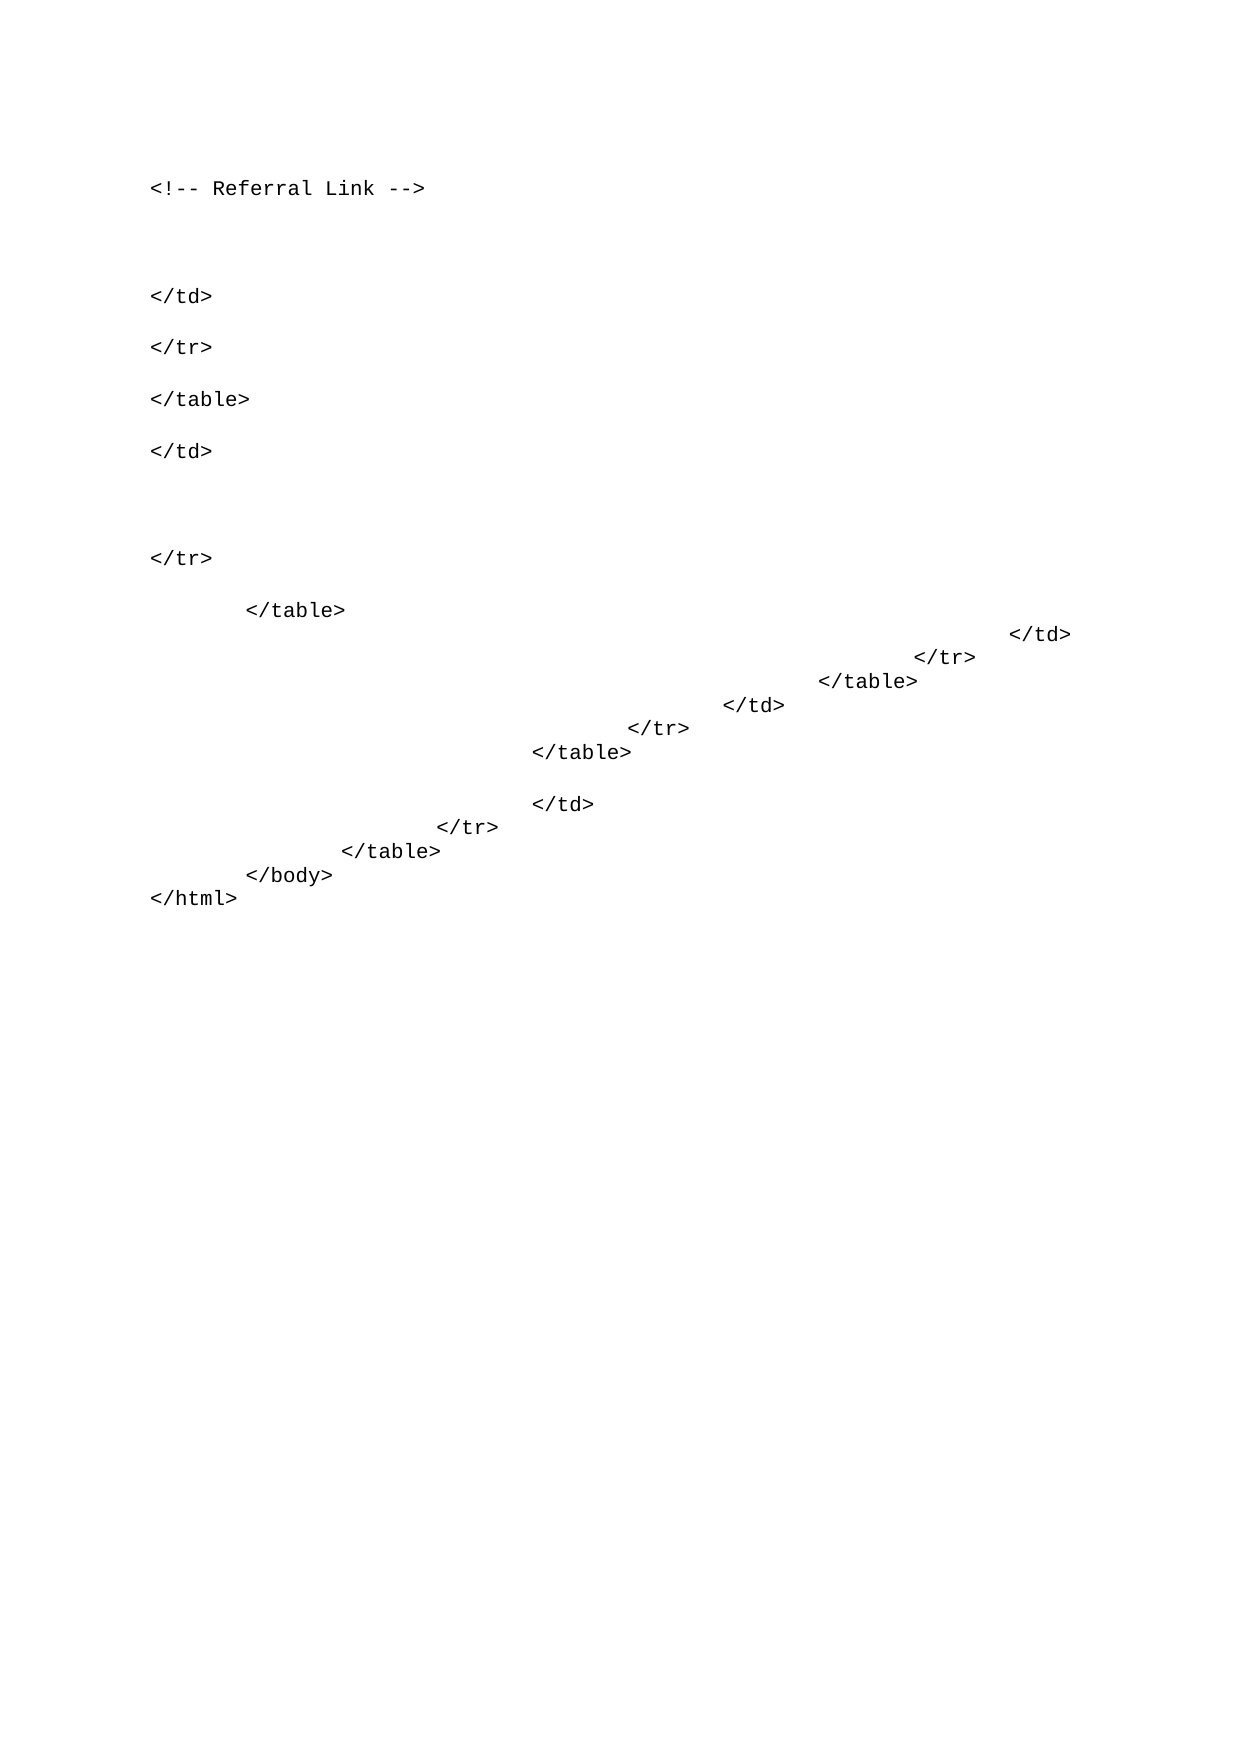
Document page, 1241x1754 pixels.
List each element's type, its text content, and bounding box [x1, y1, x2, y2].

text </table> [150, 841, 1090, 864]
text </body> [150, 864, 1090, 888]
text </td> [150, 258, 1090, 309]
text </td> [150, 413, 1090, 464]
text <!-- Referral Link --> [150, 150, 1090, 202]
text </td> [150, 794, 1090, 817]
text </table> [150, 572, 1090, 624]
text </tr> [150, 520, 1090, 572]
text </table> [150, 361, 1090, 413]
text </tr> [150, 718, 1090, 742]
text </tr> [150, 647, 1090, 671]
text </table> [150, 742, 1090, 766]
text </td> [150, 624, 1090, 647]
text </tr> [150, 817, 1090, 841]
text </tr> [150, 309, 1090, 361]
text </td> [150, 695, 1090, 718]
text </html> [150, 888, 1090, 912]
text </table> [150, 671, 1090, 695]
